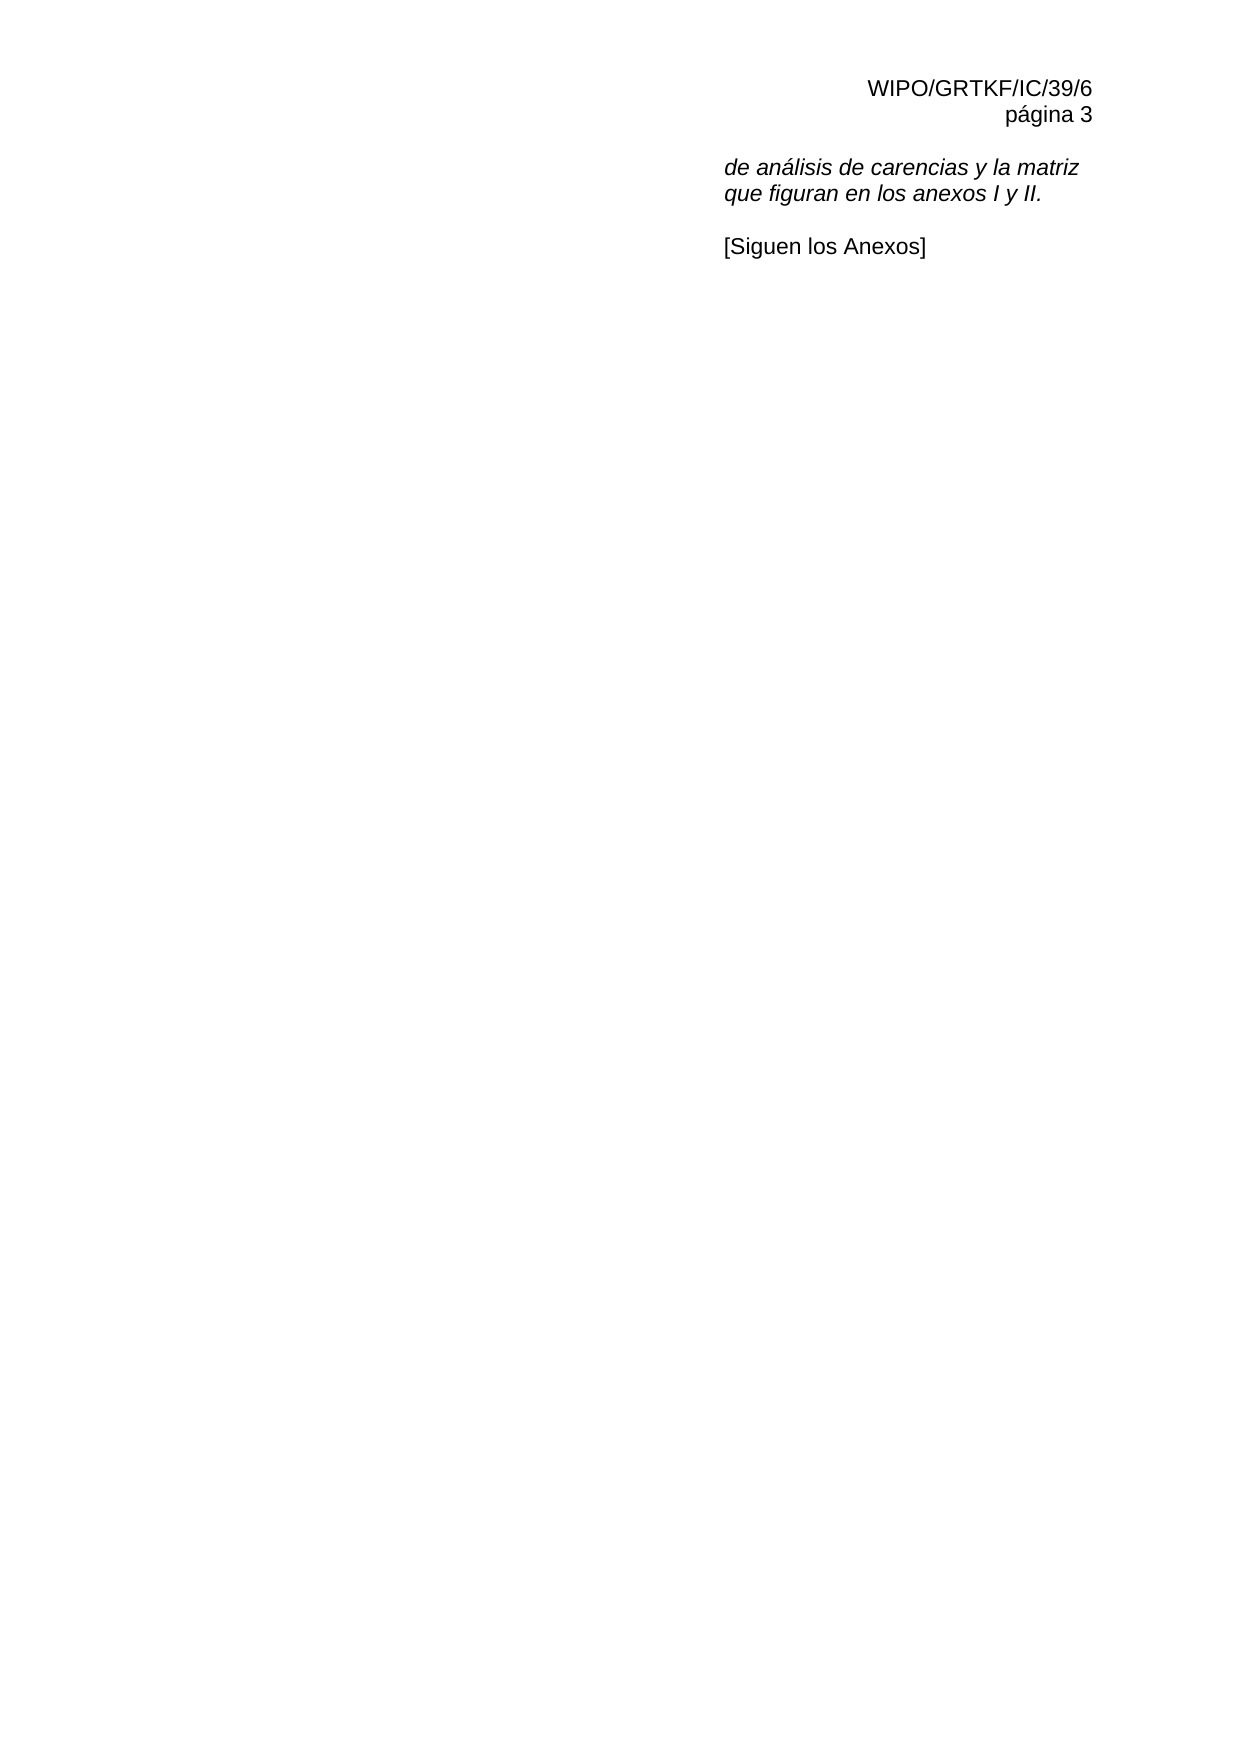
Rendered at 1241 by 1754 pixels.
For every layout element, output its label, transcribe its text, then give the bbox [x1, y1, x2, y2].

text [Siguen los Anexos] [724, 233, 1092, 259]
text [724, 154, 1092, 207]
